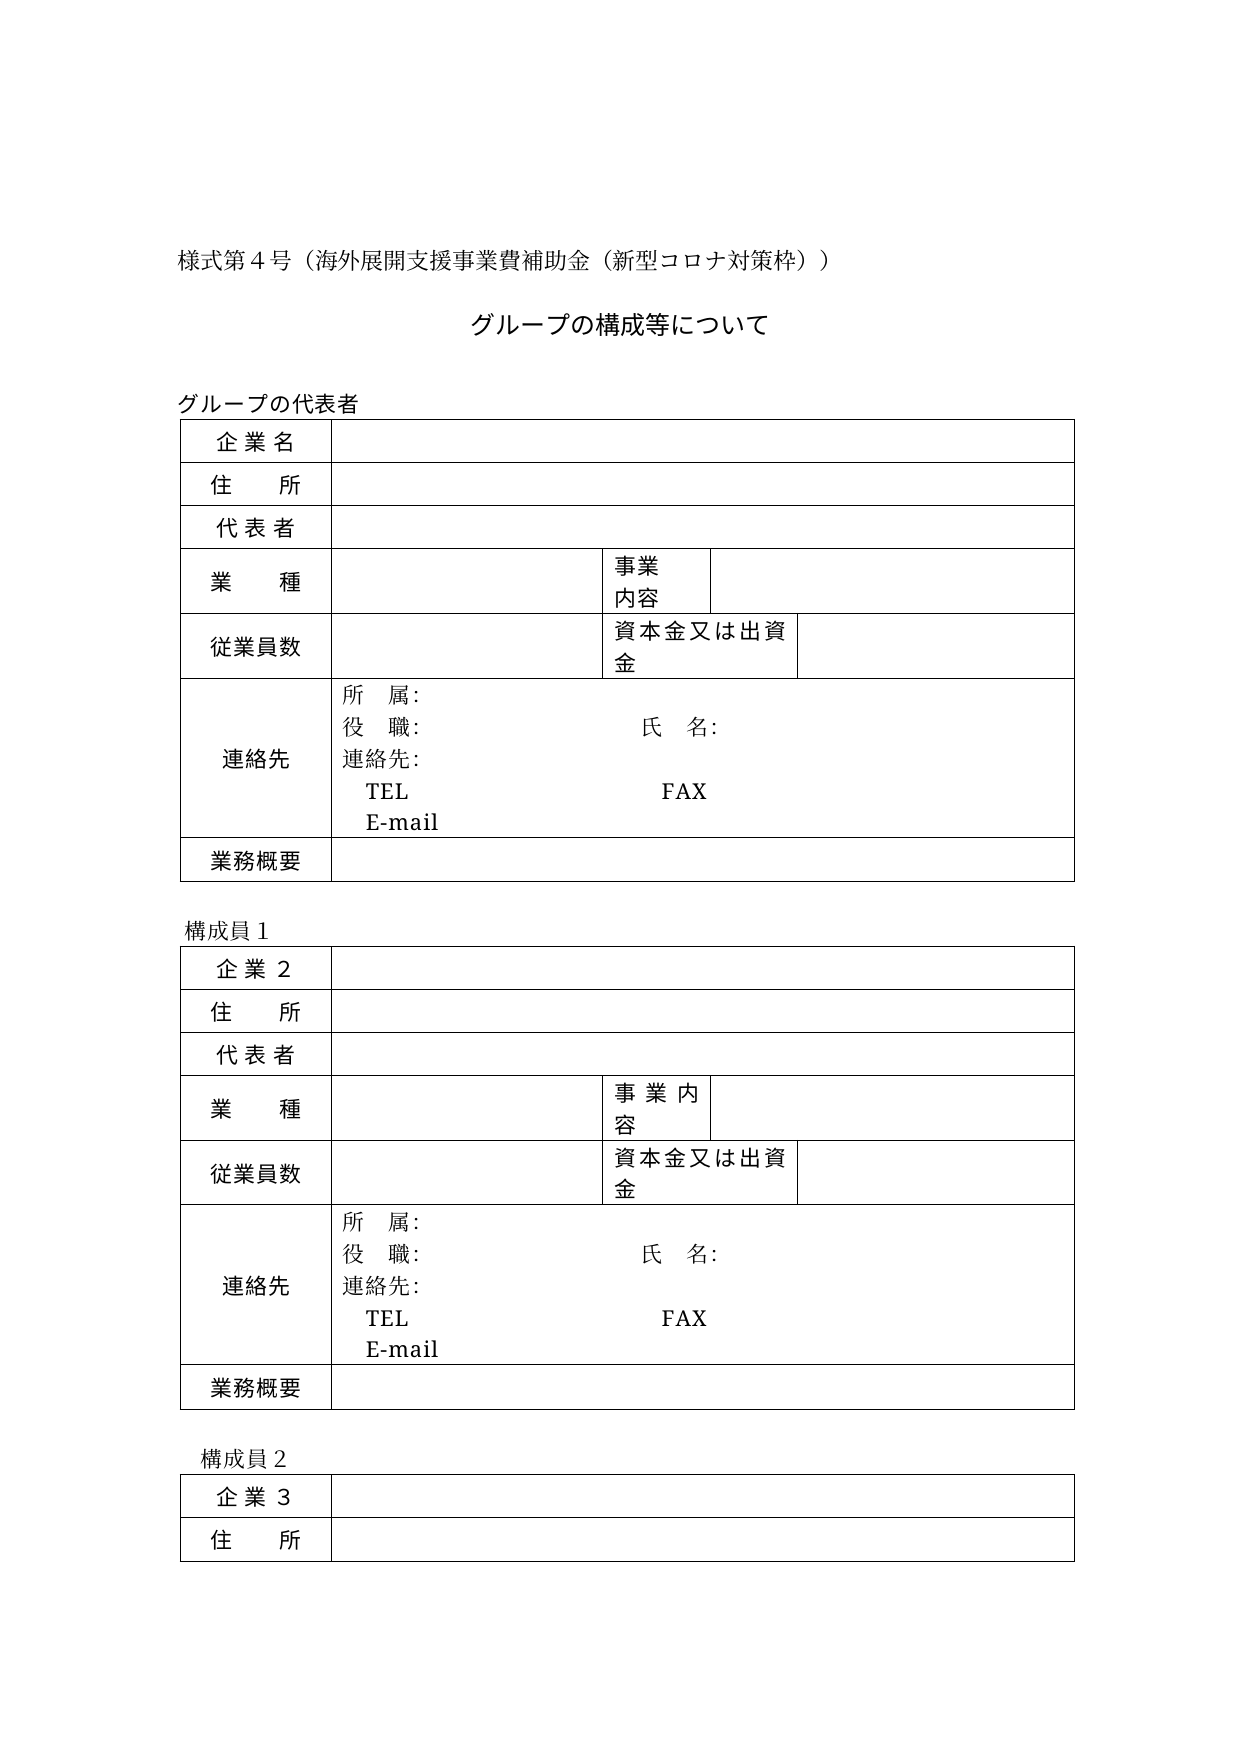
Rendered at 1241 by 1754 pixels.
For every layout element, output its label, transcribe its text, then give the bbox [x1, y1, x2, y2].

table_cell 資本金又は出資金 [603, 614, 797, 677]
table_header [332, 947, 1074, 989]
table_cell 業務概要 [181, 1365, 331, 1409]
table_cell [332, 990, 1074, 1032]
table_header [332, 420, 1074, 462]
table_cell 業務概要 [181, 838, 331, 881]
table_cell 住 所 [181, 990, 331, 1032]
table_cell 事業内容 [603, 1076, 710, 1140]
table_cell [798, 614, 1074, 677]
table_cell [332, 1033, 1074, 1075]
table_header 企 業 ２ [181, 947, 331, 989]
text 構成員１ [177, 914, 1063, 946]
table_header 企 業 ３ [181, 1475, 331, 1517]
text 様式第４号（海外展開支援事業費補助金（新型コロナ対策枠）） [177, 228, 1063, 292]
table_cell 従業員数 [181, 614, 331, 677]
table_cell [332, 838, 1074, 881]
text グループの代表者 [177, 387, 1063, 419]
table_cell [798, 1141, 1074, 1204]
table_cell 所 属： 役 職： 氏 名： 連絡先： TEL FAX E-mail [332, 1205, 1074, 1364]
table_cell [332, 614, 602, 677]
text グループの構成等について [177, 292, 1063, 355]
table_cell 従業員数 [181, 1141, 331, 1204]
table_cell [332, 1141, 602, 1204]
table_header 企 業 名 [181, 420, 331, 462]
table_cell 業 種 [181, 549, 331, 613]
table_cell 業 種 [181, 1076, 331, 1140]
table_cell [332, 1518, 1074, 1561]
table_cell [332, 1076, 602, 1140]
table_cell [332, 1365, 1074, 1409]
table_cell 代 表 者 [181, 1033, 331, 1075]
table_cell 連絡先 [181, 679, 331, 837]
table_cell 資本金又は出資金 [603, 1141, 797, 1204]
table_cell [332, 506, 1074, 548]
table_cell [711, 549, 1074, 613]
table_cell 代 表 者 [181, 506, 331, 548]
text 構成員２ [177, 1442, 1063, 1474]
table_cell 所 属： 役 職： 氏 名： 連絡先： TEL FAX E-mail [332, 679, 1074, 837]
table_cell 事業 内容 [603, 549, 710, 613]
table_cell 住 所 [181, 1518, 331, 1561]
table_cell [332, 549, 602, 613]
table_cell 連絡先 [181, 1205, 331, 1364]
table_cell [711, 1076, 1074, 1140]
table_cell [332, 463, 1074, 505]
table_cell 住 所 [181, 463, 331, 505]
table_header [332, 1475, 1074, 1517]
